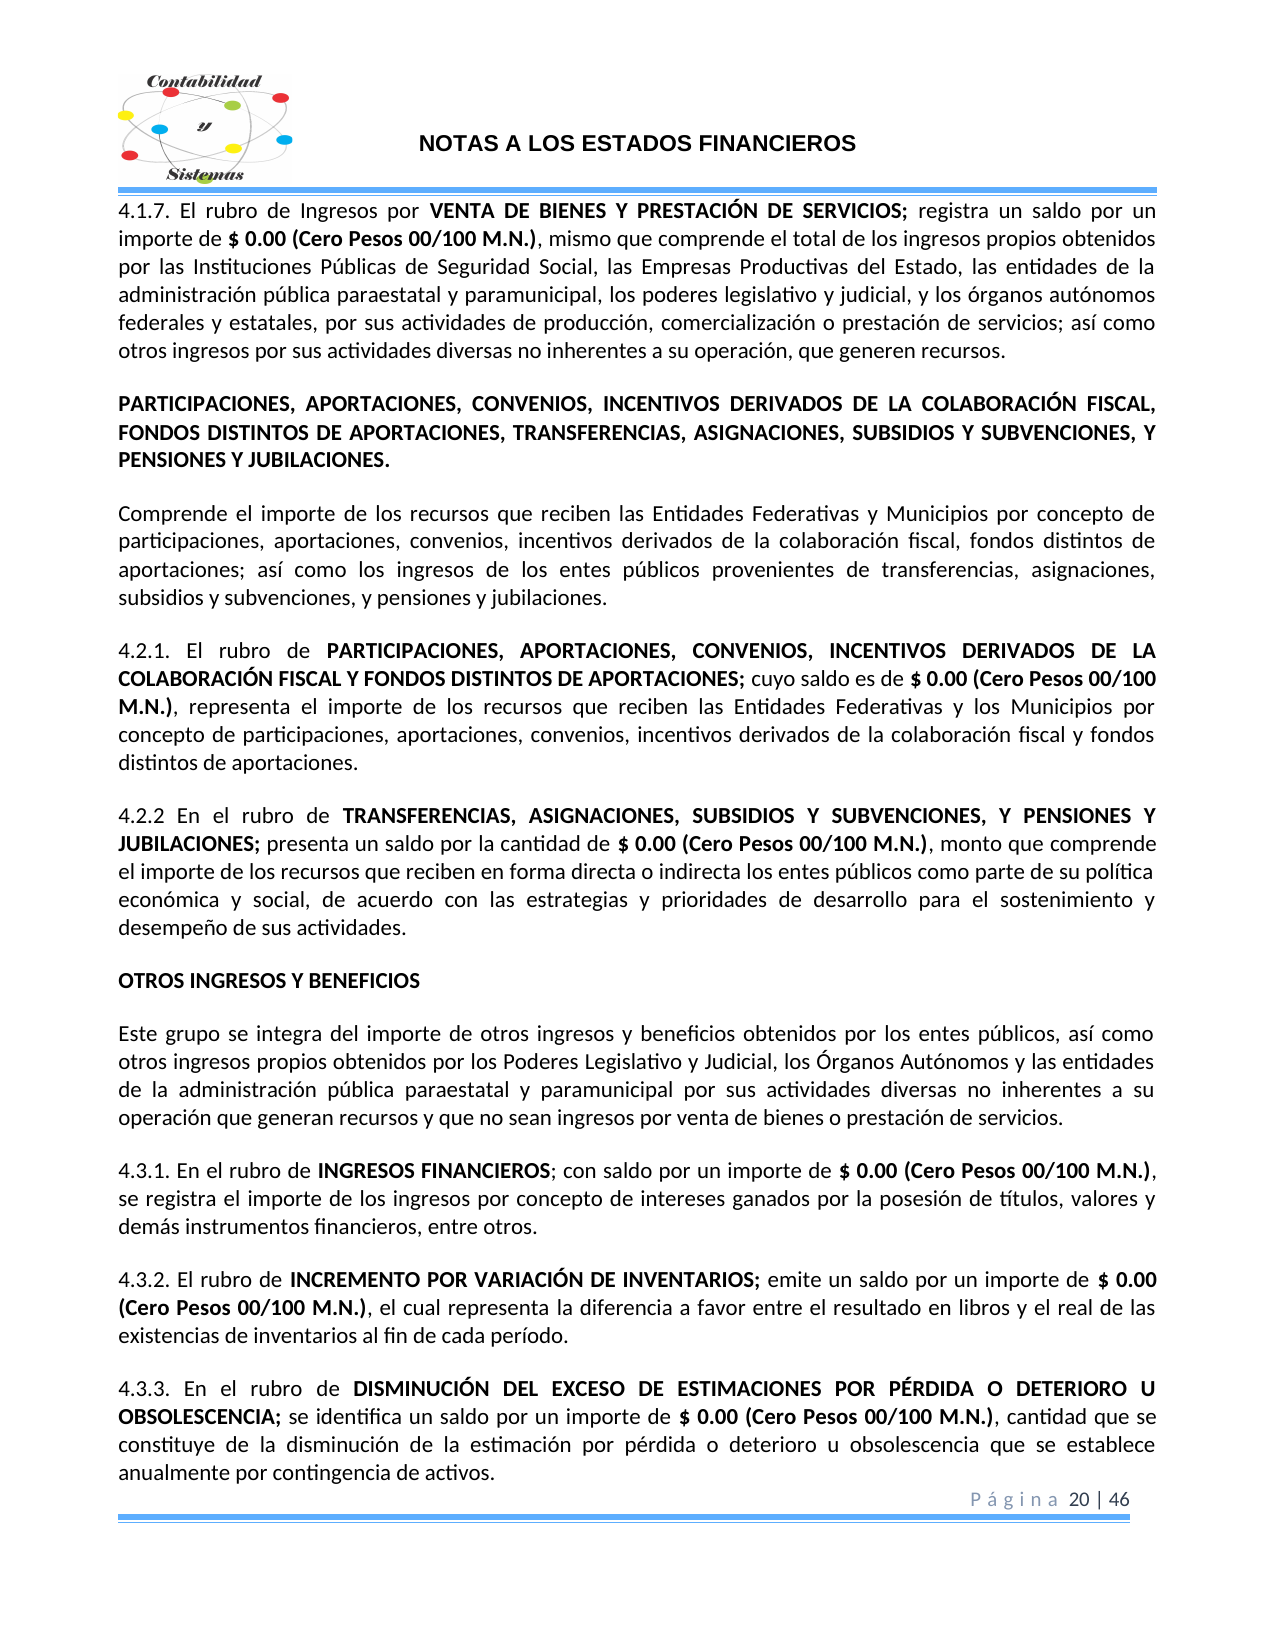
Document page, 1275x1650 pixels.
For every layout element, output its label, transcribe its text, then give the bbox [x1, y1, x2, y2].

text 4.2.2 En el rubro de TRANSFERENCIAS, ASIGNACIONES, SUBSIDIOS Y SUBVENCIONES, Y PENSIONES Y JUBILACIONES; presenta un saldo por la cantidad de $ 0.00 (Cero Pesos 00/100 M.N.), monto que comprende el importe de los recursos que reciben en forma directa o indirecta los entes públicos como parte de su política económica y social, de acuerdo con las estrategias y prioridades de desarrollo para el sostenimiento y desempeño de sus actividades. [118, 801, 1157, 941]
text Comprende el importe de los recursos que reciben las Entidades Federativas y Municipios por concepto de participaciones, aportaciones, convenios, incentivos derivados de la colaboración fiscal, fondos distintos de aportaciones; así como los ingresos de los entes públicos provenientes de transferencias, asignaciones, subsidios y subvenciones, y pensiones y jubilaciones. [118, 499, 1157, 611]
picture [117, 74, 293, 184]
text 4.2.1. El rubro de PARTICIPACIONES, APORTACIONES, CONVENIOS, INCENTIVOS DERIVADOS DE LA COLABORACIÓN FISCAL Y FONDOS DISTINTOS DE APORTACIONES; cuyo saldo es de $ 0.00 (Cero Pesos 00/100 M.N.), representa el importe de los recursos que reciben las Entidades Federativas y los Municipios por concepto de participaciones, aportaciones, convenios, incentivos derivados de la colaboración fiscal y fondos distintos de aportaciones. [118, 636, 1157, 776]
text OTROS INGRESOS Y BENEFICIOS [118, 966, 1157, 994]
text PARTICIPACIONES, APORTACIONES, CONVENIOS, INCENTIVOS DERIVADOS DE LA COLABORACIÓN FISCAL, FONDOS DISTINTOS DE APORTACIONES, TRANSFERENCIAS, ASIGNACIONES, SUBSIDIOS Y SUBVENCIONES, Y PENSIONES Y JUBILACIONES. [118, 389, 1157, 474]
text 4.3.3. En el rubro de DISMINUCIÓN DEL EXCESO DE ESTIMACIONES POR PÉRDIDA O DETERIORO U OBSOLESCENCIA; se identifica un saldo por un importe de $ 0.00 (Cero Pesos 00/100 M.N.), cantidad que se constituye de la disminución de la estimación por pérdida o deterioro u obsolescencia que se establece anualmente por contingencia de activos. [118, 1374, 1157, 1486]
text Este grupo se integra del importe de otros ingresos y beneficios obtenidos por los entes públicos, así como otros ingresos propios obtenidos por los Poderes Legislativo y Judicial, los Órganos Autónomos y las entidades de la administración pública paraestatal y paramunicipal por sus actividades diversas no inherentes a su operación que generan recursos y que no sean ingresos por venta de bienes o prestación de servicios. [118, 1019, 1157, 1131]
text 4.1.7. El rubro de Ingresos por VENTA DE BIENES Y PRESTACIÓN DE SERVICIOS; registra un saldo por un importe de $ 0.00 (Cero Pesos 00/100 M.N.), mismo que comprende el total de los ingresos propios obtenidos por las Instituciones Públicas de Seguridad Social, las Empresas Productivas del Estado, las entidades de la administración pública paraestatal y paramunicipal, los poderes legislativo y judicial, y los órganos autónomos federales y estatales, por sus actividades de producción, comercialización o prestación de servicios; así como otros ingresos por sus actividades diversas no inherentes a su operación, que generen recursos. [118, 196, 1157, 364]
text 4.3.1. En el rubro de INGRESOS FINANCIEROS; con saldo por un importe de $ 0.00 (Cero Pesos 00/100 M.N.), se registra el importe de los ingresos por concepto de intereses ganados por la posesión de títulos, valores y demás instrumentos financieros, entre otros. [118, 1156, 1157, 1240]
text 4.3.2. El rubro de INCREMENTO POR VARIACIÓN DE INVENTARIOS; emite un saldo por un importe de $ 0.00 (Cero Pesos 00/100 M.N.), el cual representa la diferencia a favor entre el resultado en libros y el real de las existencias de inventarios al fin de cada período. [118, 1265, 1157, 1349]
